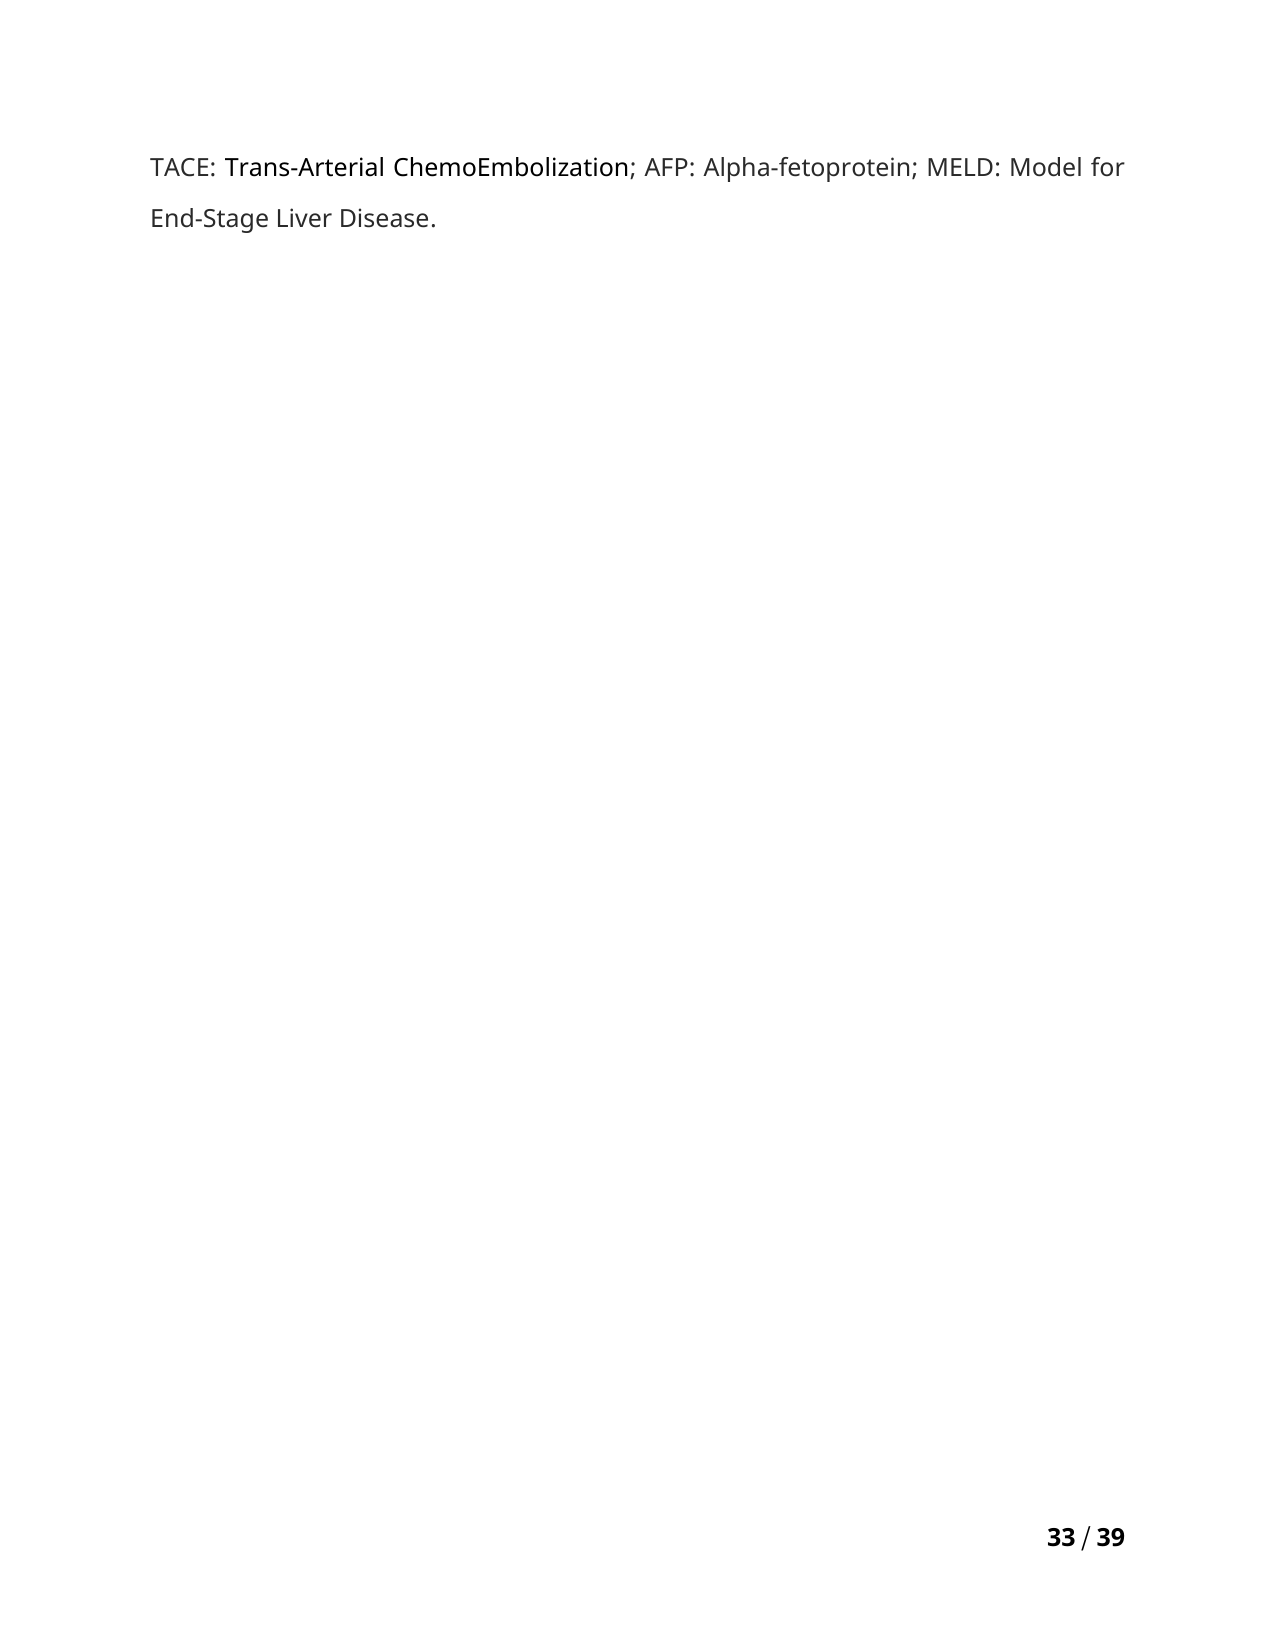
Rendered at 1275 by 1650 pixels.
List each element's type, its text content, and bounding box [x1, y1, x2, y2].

text TACE: Trans-Arterial ChemoEmbolization; AFP: Alpha-fetoprotein; MELD: Model for End-Stage Liver Disease. [150, 150, 1125, 235]
